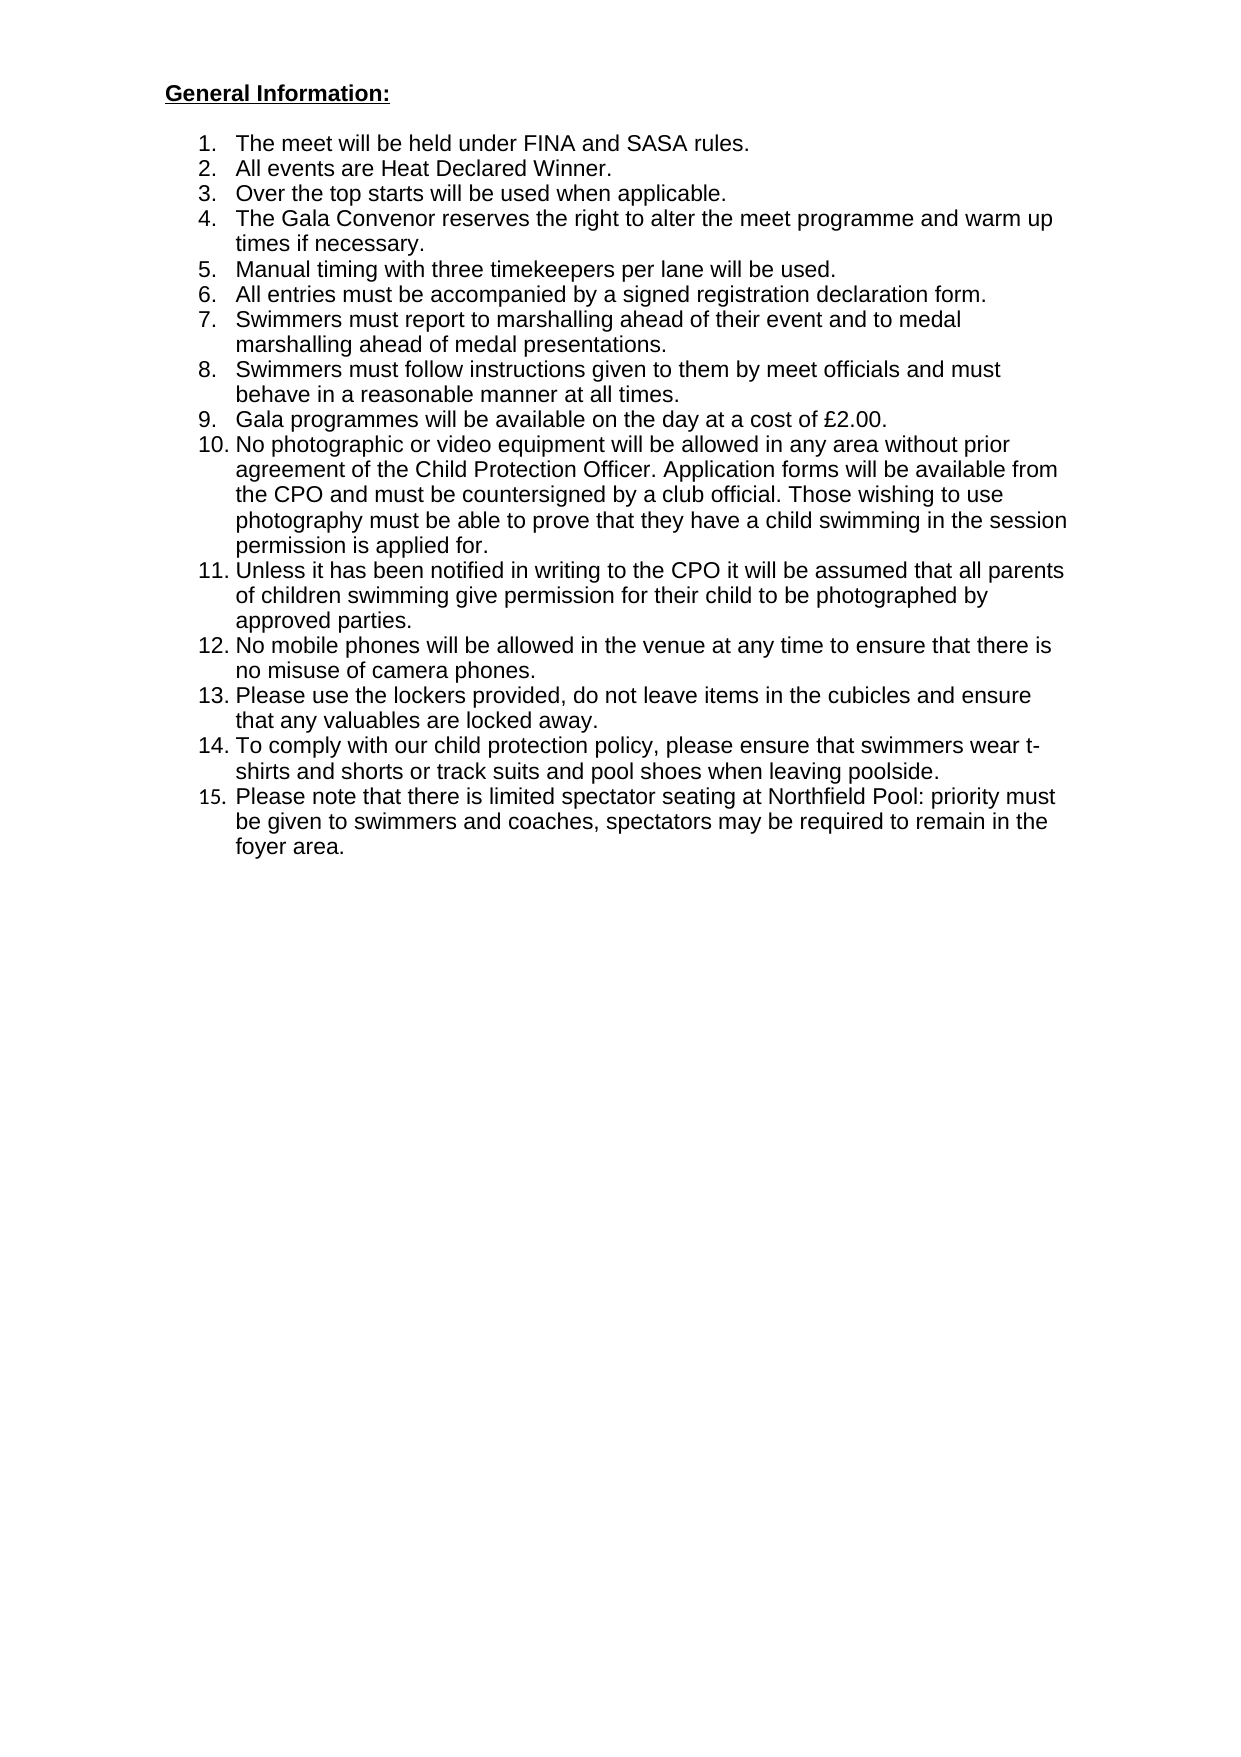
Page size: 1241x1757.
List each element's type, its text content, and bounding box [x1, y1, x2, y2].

list The Gala Convenor reserves the right to alter the meet programme and warm up times if necessary. [198, 207, 1076, 257]
list Please use the lockers provided, do not leave items in the cubicles and ensure that any valuables are locked away. [198, 684, 1076, 734]
list Please note that there is limited spectator seating at Northfield Pool: priority must be given to swimmers and coaches, spectators may be required to remain in the foyer area. [198, 784, 1076, 859]
text General Information: [165, 81, 1076, 106]
list No mobile phones will be allowed in the venue at any time to ensure that there is no misuse of camera phones. [198, 633, 1076, 684]
list Swimmers must report to marshalling ahead of their event and to medal marshalling ahead of medal presentations. [198, 307, 1076, 357]
list The meet will be held under FINA and SASA rules. [198, 131, 1076, 157]
list To comply with our child protection policy, please ensure that swimmers wear t-shirts and shorts or track suits and pool shoes when leaving poolside. [198, 734, 1076, 784]
list Over the top starts will be used when applicable. [198, 182, 1076, 207]
list Gala programmes will be available on the day at a cost of £2.00. [198, 408, 1076, 433]
list Unless it has been notified in writing to the CPO it will be assumed that all parents of children swimming give permission for their child to be photographed by approved parties. [198, 558, 1076, 633]
list All events are Heat Declared Winner. [198, 157, 1076, 182]
list Swimmers must follow instructions given to them by meet officials and must behave in a reasonable manner at all times. [198, 357, 1076, 408]
list No photographic or video equipment will be allowed in any area without prior agreement of the Child Protection Officer. Application forms will be available from the CPO and must be countersigned by a club official. Those wishing to use photography must be able to prove that they have a child swimming in the session permission is applied for. [198, 433, 1076, 558]
list All entries must be accompanied by a signed registration declaration form. [198, 282, 1076, 307]
list Manual timing with three timekeepers per lane will be used. [198, 257, 1076, 282]
